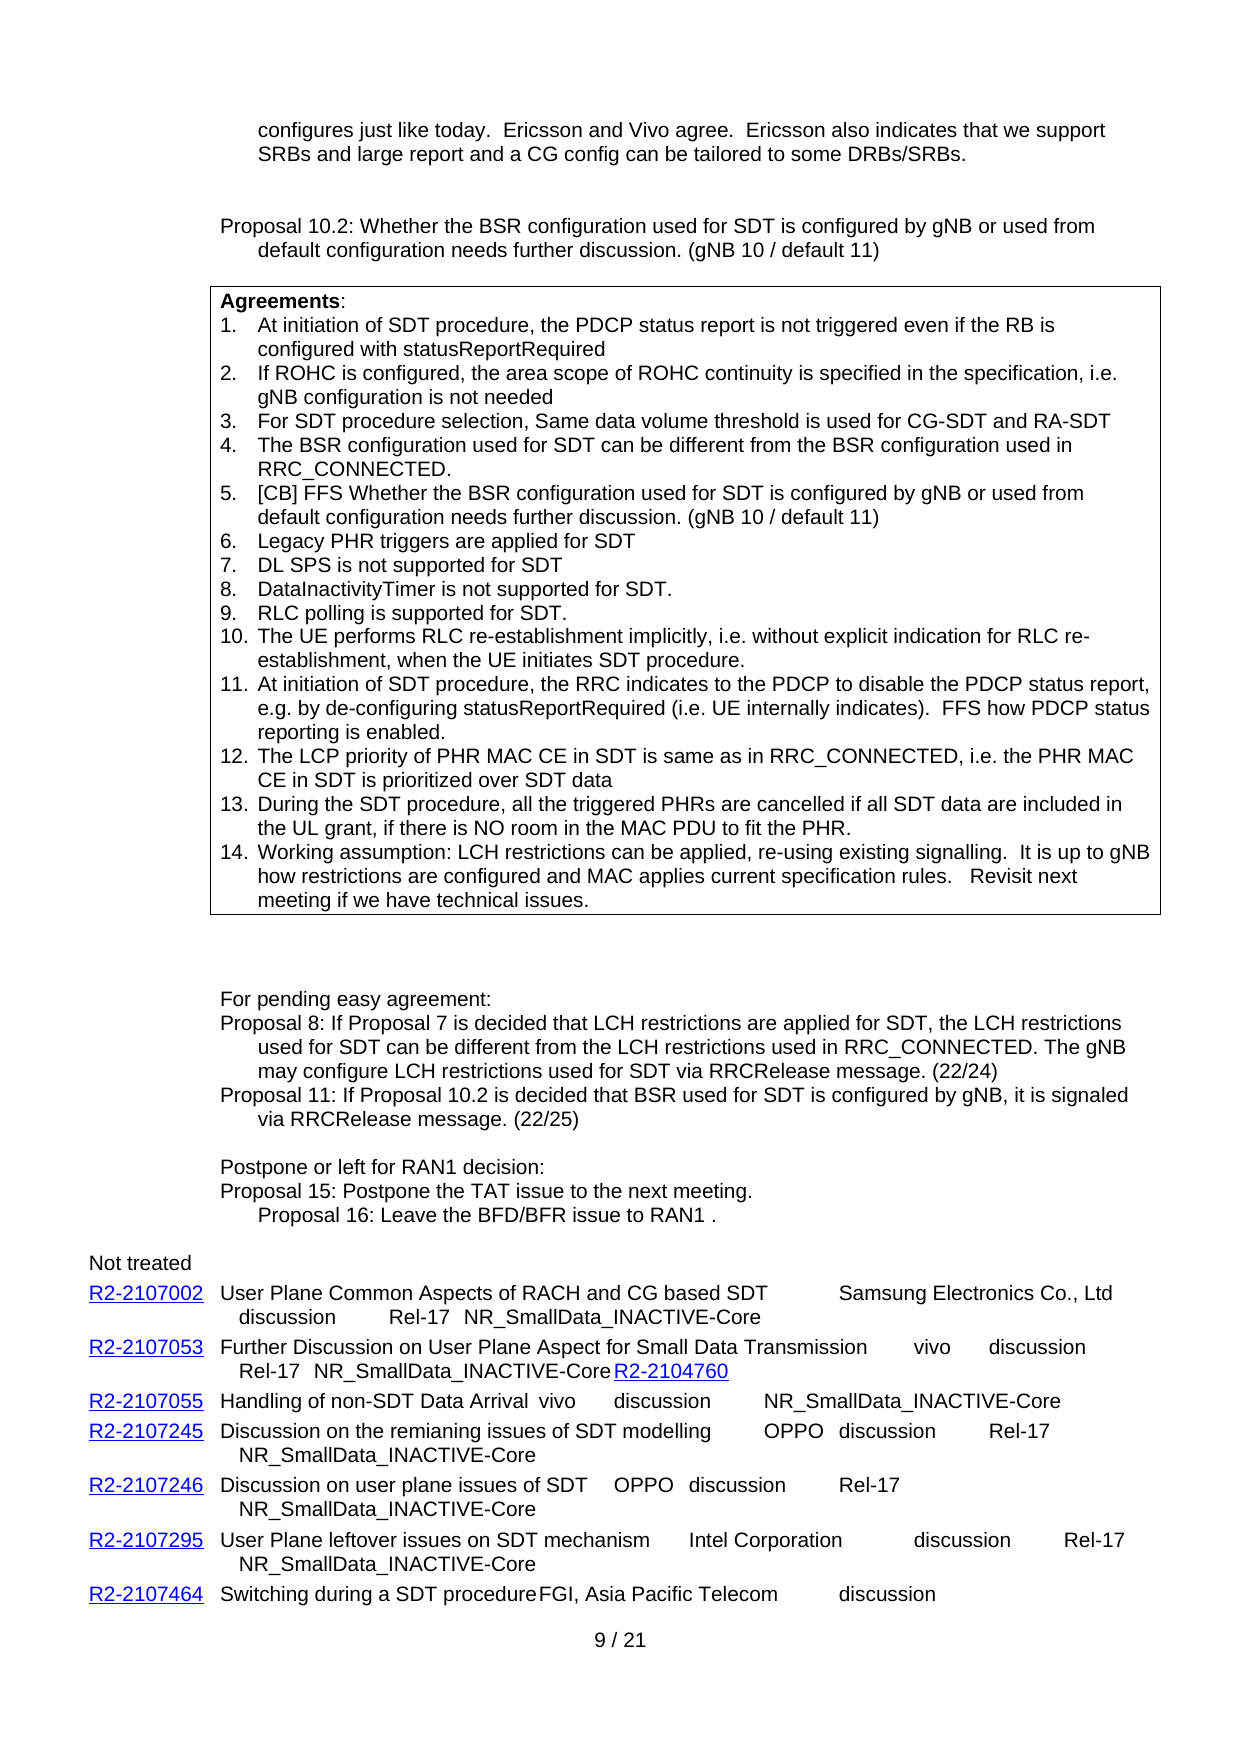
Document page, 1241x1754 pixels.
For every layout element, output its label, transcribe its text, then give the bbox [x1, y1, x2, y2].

list At initiation of SDT procedure, the RRC indicates to the PDCP to disable the PDCP status report, e.g. by de-configuring statusReportRequired (i.e. UE internally indicates). FFS how PDCP status reporting is enabled. [211, 669, 1160, 741]
text Proposal 16: Leave the BFD/BFR issue to RAN1 . [89, 1202, 1152, 1226]
list RLC polling is supported for SDT. [211, 597, 1160, 621]
list The BSR configuration used for SDT can be different from the BSR configuration used in RRC_CONNECTED. [211, 429, 1160, 477]
title R2-2107055 Handling of non-SDT Data Arrival vivo discussion NR_SmallData_INACTIVE-Core [89, 1389, 1152, 1413]
list The LCP priority of PHR MAC CE in SDT is same as in RRC_CONNECTED, i.e. the PHR MAC CE in SDT is prioritized over SDT data [211, 741, 1160, 789]
list During the SDT procedure, all the triggered PHRs are cancelled if all SDT data are included in the UL grant, if there is NO room in the MAC PDU to fit the PHR. [211, 789, 1160, 837]
title R2-2107002 User Plane Common Aspects of RACH and CG based SDT Samsung Electronics Co., Ltd discussion Rel-17 NR_SmallData_INACTIVE-Core [89, 1281, 1152, 1328]
list DL SPS is not supported for SDT [211, 549, 1160, 573]
title R2-2107295 User Plane leftover issues on SDT mechanism Intel Corporation discussion Rel-17 NR_SmallData_INACTIVE-Core [89, 1527, 1152, 1575]
list For SDT procedure selection, Same data volume threshold is used for CG-SDT and RA-SDT [211, 406, 1160, 429]
list At initiation of SDT procedure, the PDCP status report is not triggered even if the RB is configured with statusReportRequired [211, 310, 1160, 358]
title R2-2107245 Discussion on the remianing issues of SDT modelling OPPO discussion Rel-17 NR_SmallData_INACTIVE-Core [89, 1419, 1152, 1467]
title R2-2107053 Further Discussion on User Plane Aspect for Small Data Transmission vivo discussion Rel-17 NR_SmallData_INACTIVE-Core R2-2104760 [89, 1335, 1152, 1383]
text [220, 118, 1152, 166]
text Proposal 11: If Proposal 10.2 is decided that BSR used for SDT is configured by gNB, it is signaled via RRCRelease message. (22/25) [220, 1083, 1152, 1131]
text Agreements: [211, 287, 1160, 310]
list DataInactivityTimer is not supported for SDT. [211, 573, 1160, 597]
text Not treated [89, 1250, 1152, 1274]
list Legacy PHR triggers are applied for SDT [211, 525, 1160, 549]
text Postpone or left for RAN1 decision: [220, 1154, 1152, 1178]
list The UE performs RLC re-establishment implicitly, i.e. without explicit indication for RLC re-establishment, when the UE initiates SDT procedure. [211, 621, 1160, 669]
text Proposal 10.2: Whether the BSR configuration used for SDT is configured by gNB or used from default configuration needs further discussion. (gNB 10 / default 11) [220, 214, 1152, 262]
text Proposal 15: Postpone the TAT issue to the next meeting. [220, 1178, 1152, 1202]
title R2-2107246 Discussion on user plane issues of SDT OPPO discussion Rel-17 NR_SmallData_INACTIVE-Core [89, 1473, 1152, 1521]
list [CB] FFS Whether the BSR configuration used for SDT is configured by gNB or used from default configuration needs further discussion. (gNB 10 / default 11) [211, 477, 1160, 525]
title R2-2107464 Switching during a SDT procedure FGI, Asia Pacific Telecom discussion [89, 1582, 1152, 1606]
text Proposal 8: If Proposal 7 is decided that LCH restrictions are applied for SDT, the LCH restrictions used for SDT can be different from the LCH restrictions used in RRC_CONNECTED. The gNB may configure LCH restrictions used for SDT via RRCRelease message. (22/24) [220, 1011, 1152, 1083]
text For pending easy agreement: [220, 987, 1152, 1011]
list Working assumption: LCH restrictions can be applied, re-using existing signalling. It is up to gNB how restrictions are configured and MAC applies current specification rules. Revisit next meeting if we have technical issues. [211, 837, 1160, 914]
list If ROHC is configured, the area scope of ROHC continuity is specified in the specification, i.e. gNB configuration is not needed [211, 358, 1160, 406]
